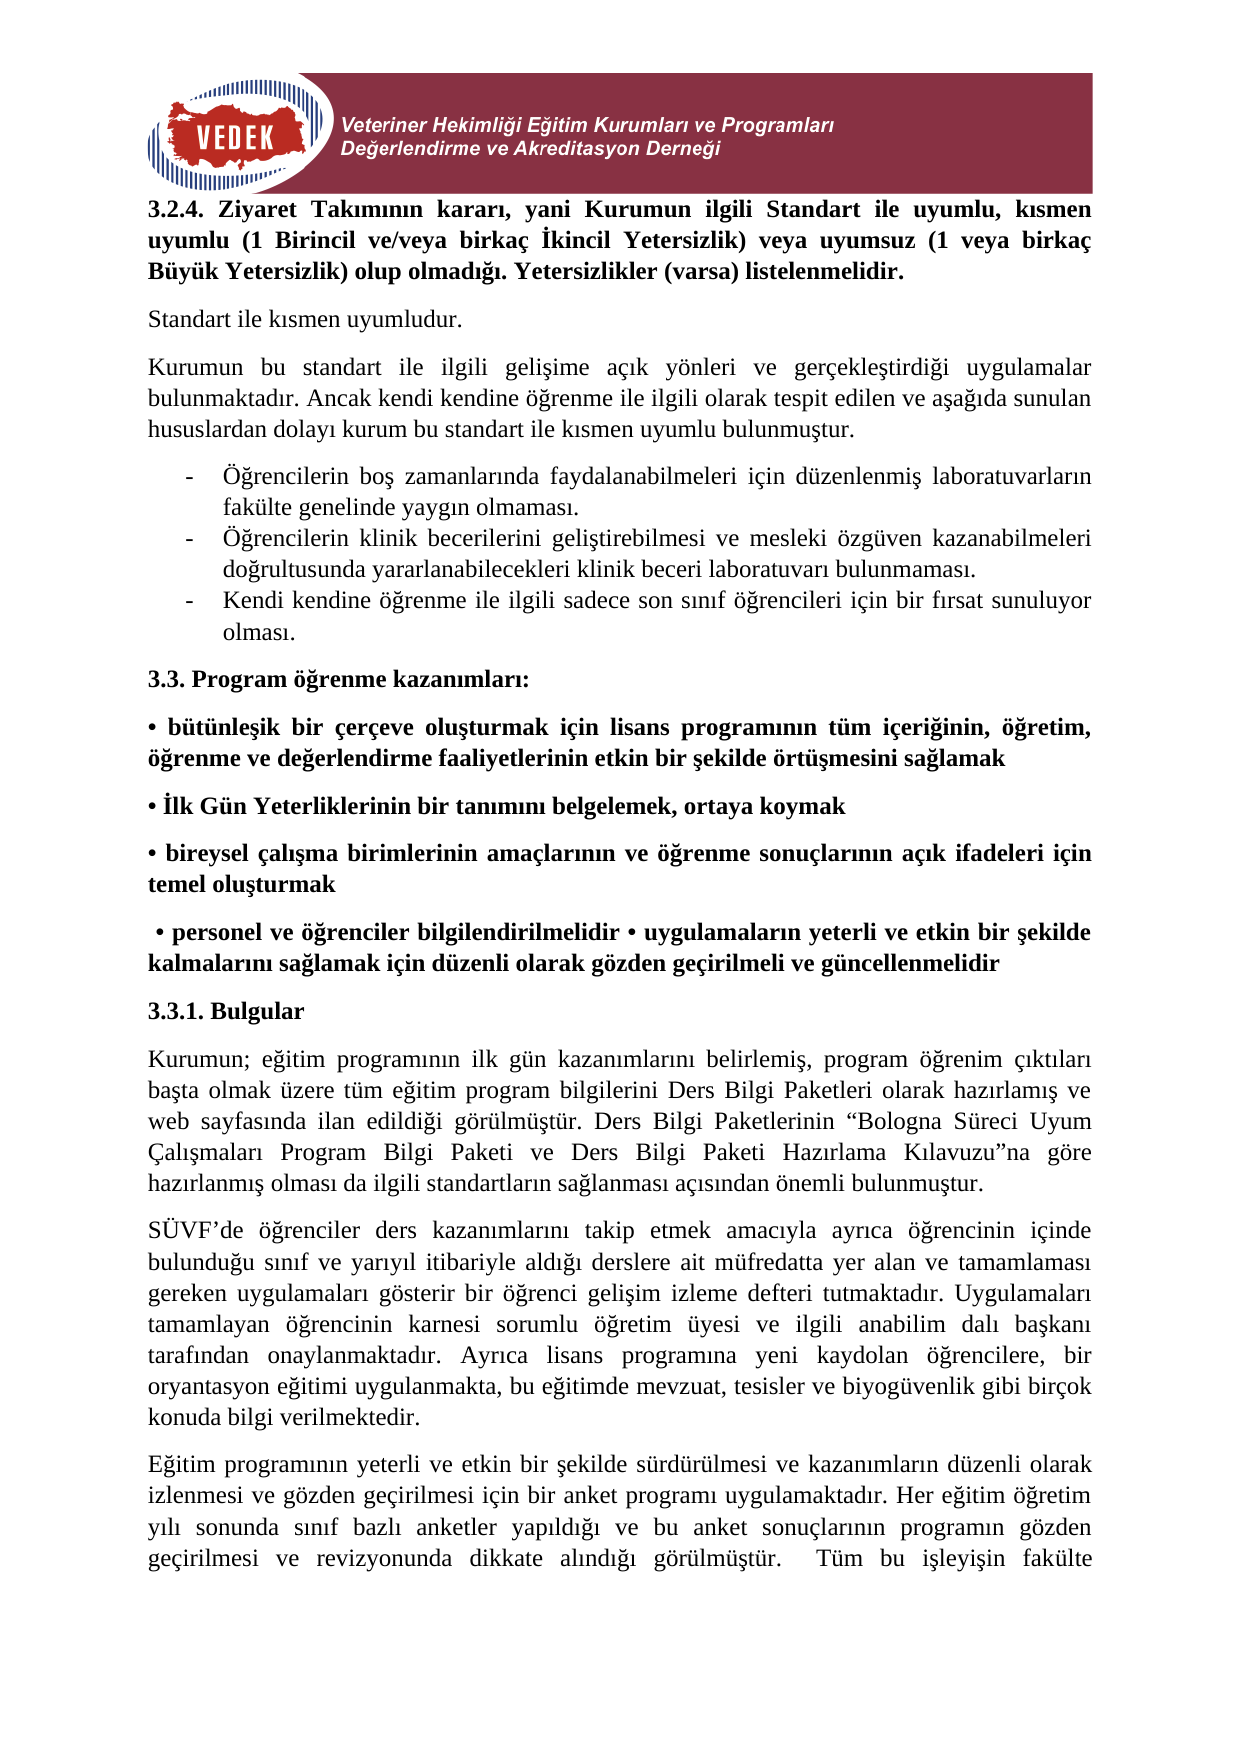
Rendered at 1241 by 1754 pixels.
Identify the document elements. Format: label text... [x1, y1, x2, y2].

text 3.3.1. Bulgular [148, 996, 1093, 1025]
list Kendi kendine öğrenme ile ilgili sadece son sınıf öğrencileri için bir fırsat sunuluyor olması. [185, 586, 1093, 645]
list Öğrencilerin klinik becerilerini geliştirebilmesi ve mesleki özgüven kazanabilmeleri doğrultusunda yararlanabilecekleri klinik beceri laboratuvarı bulunmaması. [185, 523, 1093, 583]
text • İlk Gün Yeterliklerinin bir tanımını belgelemek, ortaya koymak [148, 791, 1093, 819]
text Kurumun bu standart ile ilgili gelişime açık yönleri ve gerçekleştirdiği uygulamalar bulunmaktadır. Ancak kendi kendine öğrenme ile ilgili olarak tespit edilen ve aşağıda sunulan hususlardan dolayı kurum bu standart ile kısmen uyumlu bulunmuştur. [148, 352, 1093, 442]
text 3.3. Program öğrenme kazanımları: [148, 664, 1093, 693]
picture [147, 73, 1093, 194]
text Kurumun; eğitim programının ilk gün kazanımlarını belirlemiş, program öğrenim çıktıları başta olmak üzere tüm eğitim program bilgilerini Ders Bilgi Paketleri olarak hazırlamış ve web sayfasında ilan edildiği görülmüştür. Ders Bilgi Paketlerinin “Bologna Süreci Uyum Çalışmaları Program Bilgi Paketi ve Ders Bilgi Paketi Hazırlama Kılavuzu”na göre hazırlanmış olması da ilgili standartların sağlanması açısından önemli bulunmuştur. [148, 1044, 1093, 1197]
list Öğrencilerin boş zamanlarında faydalanabilmeleri için düzenlenmiş laboratuvarların fakülte genelinde yaygın olmaması. [185, 461, 1093, 521]
text • bütünleşik bir çerçeve oluşturmak için lisans programının tüm içeriğinin, öğretim, öğrenme ve değerlendirme faaliyetlerinin etkin bir şekilde örtüşmesini sağlamak [148, 712, 1093, 772]
text 3.2.4. Ziyaret Takımının kararı, yani Kurumun ilgili Standart ile uyumlu, kısmen uyumlu (1 Birincil ve/veya birkaç İkincil Yetersizlik) veya uyumsuz (1 veya birkaç Büyük Yetersizlik) olup olmadığı. Yetersizlikler (varsa) listelenmelidir. [148, 194, 1093, 285]
text Standart ile kısmen uyumludur. [148, 304, 1093, 333]
text • bireysel çalışma birimlerinin amaçlarının ve öğrenme sonuçlarının açık ifadeleri için temel oluşturmak [148, 838, 1093, 898]
text • personel ve öğrenciler bilgilendirilmelidir • uygulamaların yeterli ve etkin bir şekilde kalmalarını sağlamak için düzenli olarak gözden geçirilmeli ve güncellenmelidir [148, 917, 1093, 977]
text SÜVF’de öğrenciler ders kazanımlarını takip etmek amacıyla ayrıca öğrencinin içinde bulunduğu sınıf ve yarıyıl itibariyle aldığı derslere ait müfredatta yer alan ve tamamlaması gereken uygulamaları gösterir bir öğrenci gelişim izleme defteri tutmaktadır. Uygulamaları tamamlayan öğrencinin karnesi sorumlu öğretim üyesi ve ilgili anabilim dalı başkanı tarafından onaylanmaktadır. Ayrıca lisans programına yeni kaydolan öğrencilere, bir oryantasyon eğitimi uygulanmakta, bu eğitimde mevzuat, tesisler ve biyogüvenlik gibi birçok konuda bilgi verilmektedir. [148, 1216, 1093, 1431]
